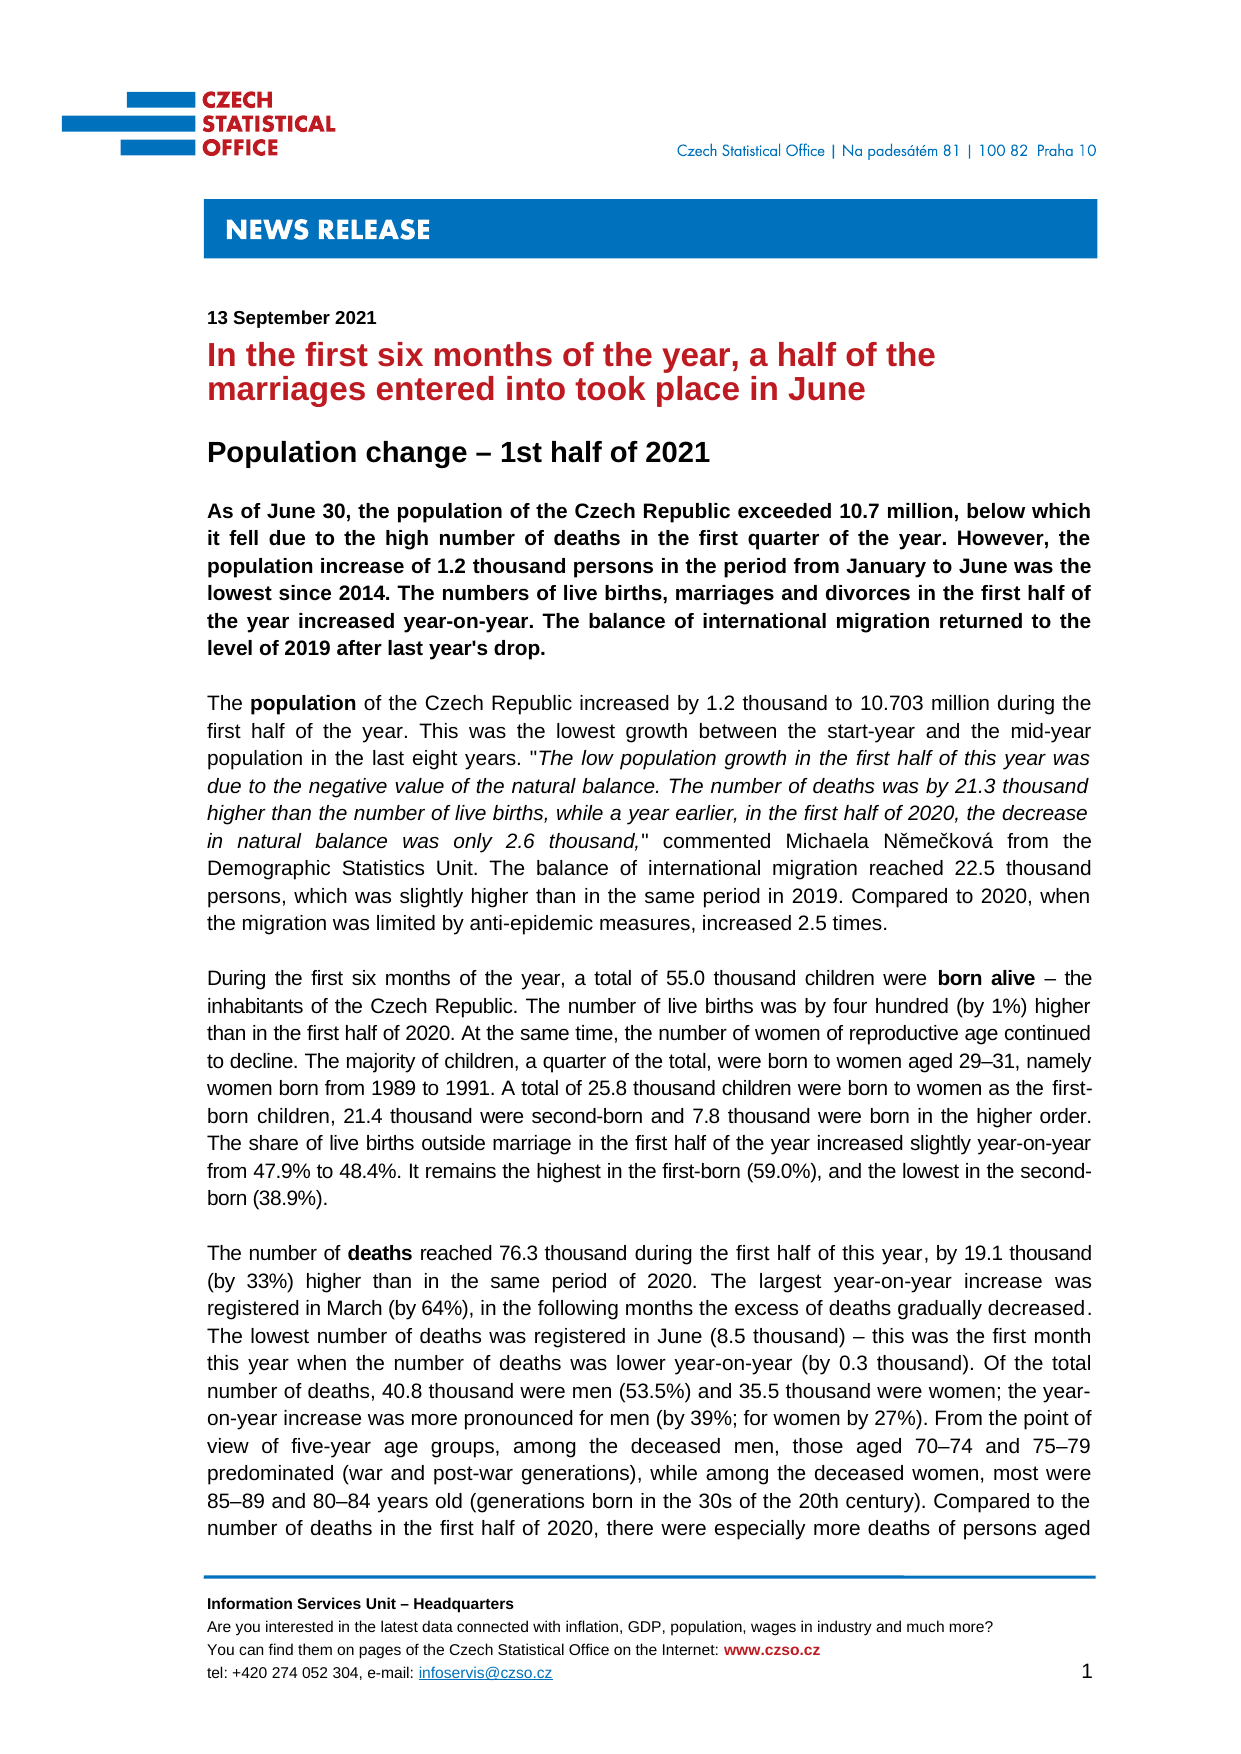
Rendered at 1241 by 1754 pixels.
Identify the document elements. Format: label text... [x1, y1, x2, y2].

text As of June 30, the population of the Czech Republic exceeded 10.7 million, below which it fell due to the high number of deaths in the first quarter of the year. However, the population increase of 1.2 thousand persons in the period from January to June was the lowest since 2014. The numbers of live births, marriages and divorces in the first half of the year increased year-on-year. The balance of international migration returned to the level of 2019 after last year's drop. [207, 498, 1092, 660]
text In the first six months of the year, a half of the marriages entered into took place in June [207, 340, 1092, 407]
text 13 September 2021 [207, 307, 1092, 329]
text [207, 1241, 1092, 1540]
text Population change – 1st half of 2021 [207, 436, 1092, 469]
text The population of the Czech Republic increased by 1.2 thousand to 10.703 million during the first half of the year. This was the lowest growth between the start-year and the mid-year population in the last eight years. "The low population growth in the first half of this year was due to the negative value of the natural balance. The number of deaths was by 21.3 thousand higher than the number of live births, while a year earlier, in the first half of 2020, the decrease in natural balance was only 2.6 thousand," commented Michaela Němečková from the Demographic Statistics Unit. The balance of international migration reached 22.5 thousand persons, which was slightly higher than in the same period in 2019. Compared to 2020, when the migration was limited by anti-epidemic measures, increased 2.5 times. [207, 691, 1092, 935]
text During the first six months of the year, a total of 55.0 thousand children were born alive – the inhabitants of the Czech Republic. The number of live births was by four hundred (by 1%) higher than in the first half of 2020. At the same time, the number of women of reproductive age continued to decline. The majority of children, a quarter of the total, were born to women aged 29–31, namely women born from 1989 to 1991. A total of 25.8 thousand children were born to women as the first-born children, 21.4 thousand were second-born and 7.8 thousand were born in the higher order. The share of live births outside marriage in the first half of the year increased slightly year-on-year from 47.9% to 48.4%. It remains the highest in the first-born (59.0%), and the lowest in the second-born (38.9%). [207, 966, 1092, 1210]
